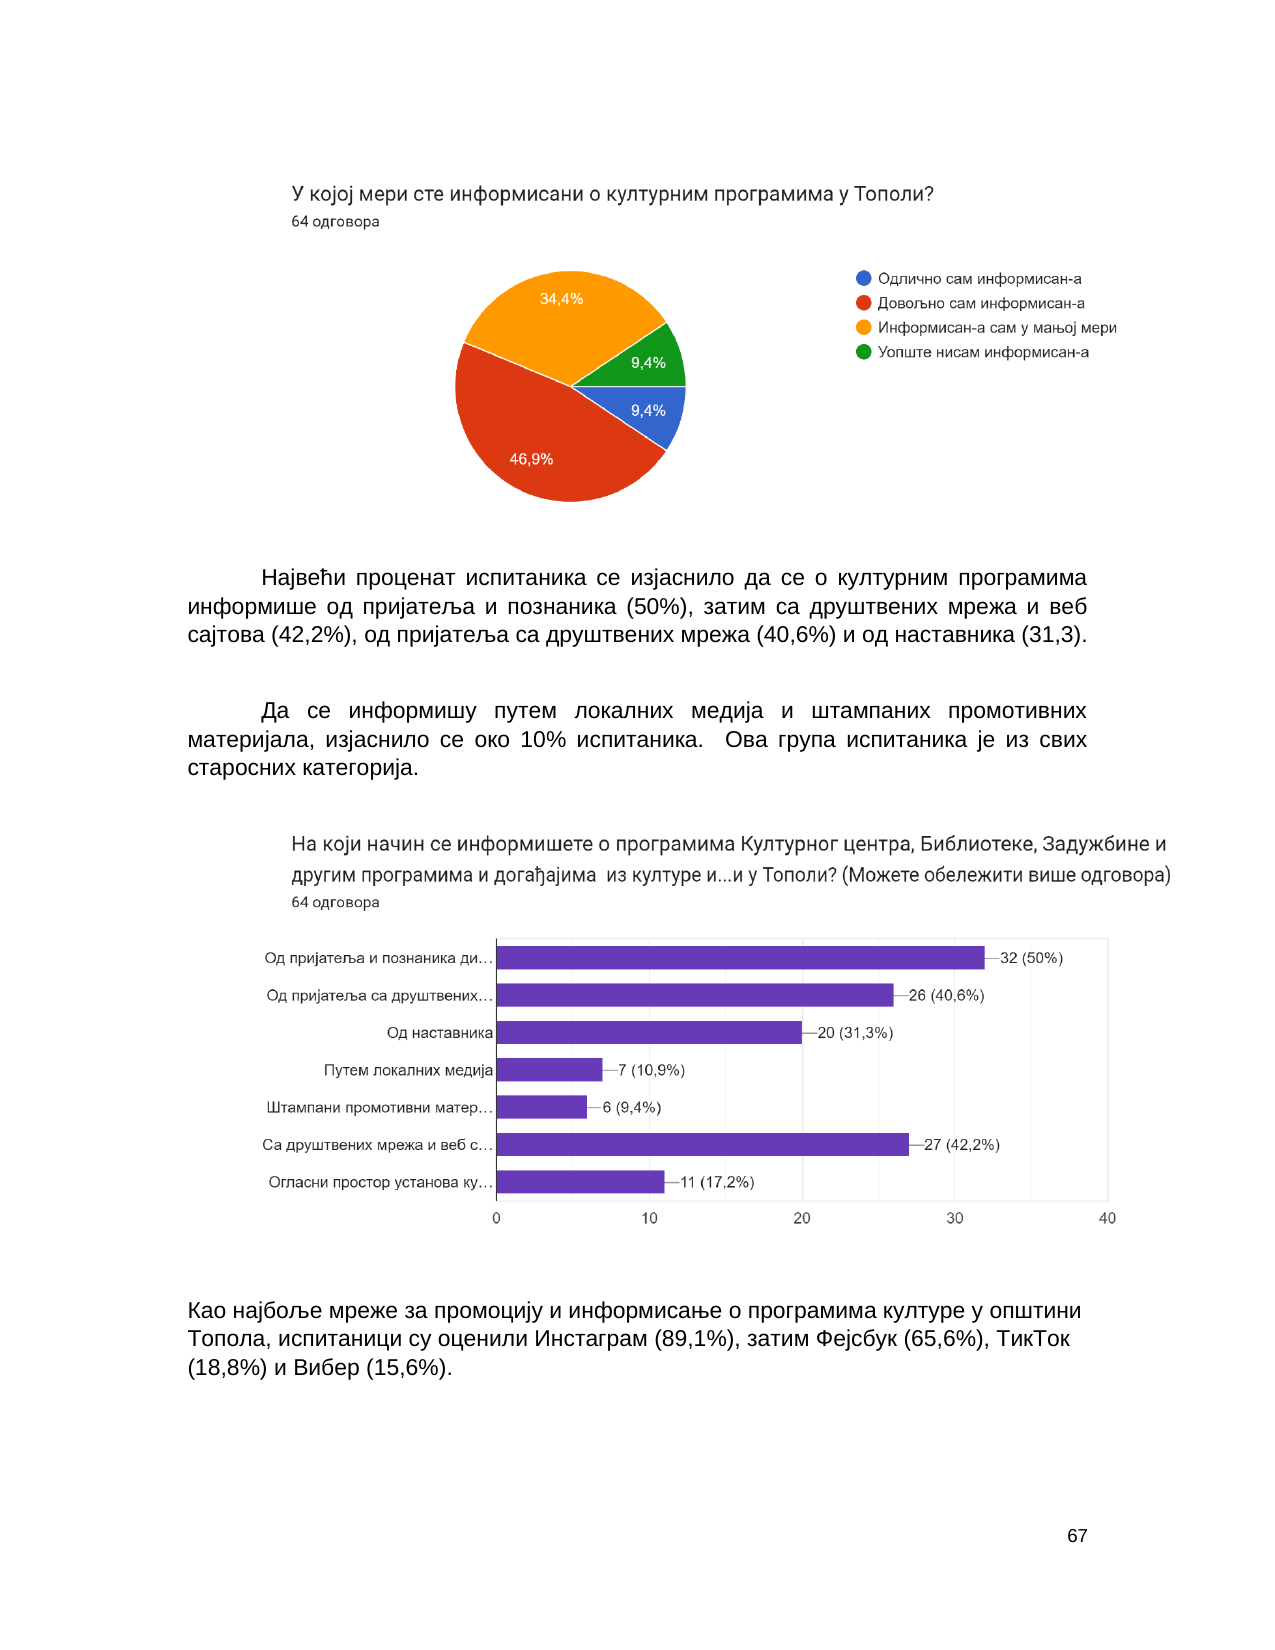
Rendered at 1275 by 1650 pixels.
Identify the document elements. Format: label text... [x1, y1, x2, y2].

picture [261, 799, 1202, 1278]
text Да се информишу путем локалних медија и штампаних промотивних материјала, изјаснило се око 10% испитаника. Ова група испитаника је из свих старосних категорија. [187, 697, 1088, 781]
text Као најбоље мреже за промоцију и информисање о програмима културе у општини Топола, испитаници су оценили Инстаграм (89,1%), затим Фејсбук (65,6%), ТикТок (18,8%) и Вибер (15,6%). [187, 1297, 1088, 1380]
picture [261, 150, 1202, 546]
text Највећи проценат испитаника се изјаснило да се о културним програмима информише од пријатеља и познаника (50%), затим са друштвених мрежа и веб сајтова (42,2%), од пријатеља са друштвених мрежа (40,6%) и од наставника (31,3). [187, 564, 1088, 678]
